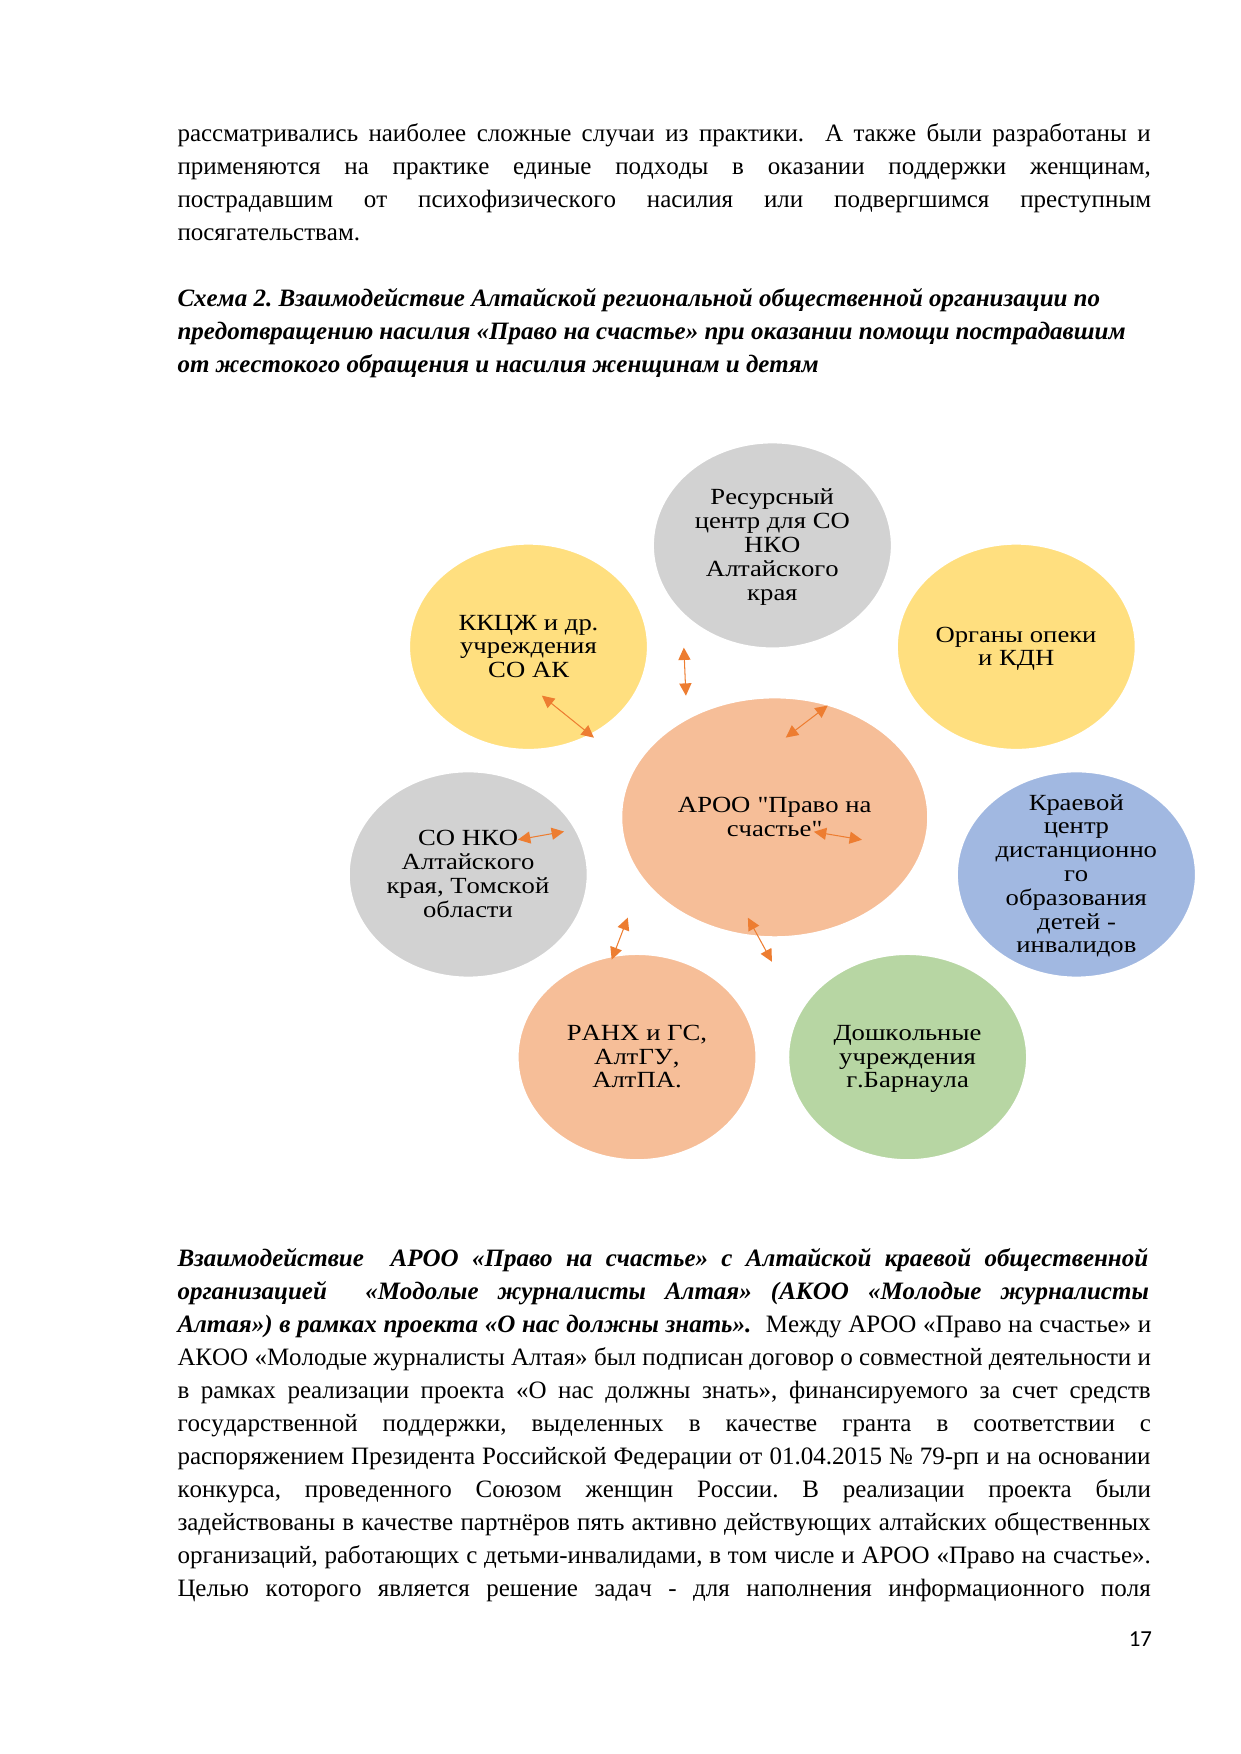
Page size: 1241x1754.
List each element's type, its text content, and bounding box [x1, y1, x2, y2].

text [177, 118, 1152, 246]
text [177, 1243, 1152, 1602]
text Схема 2. Взаимодействие Алтайской региональной общественной организации по предотвращению насилия «Право на счастье» при оказании помощи пострадавшим от жестокого обращения и насилия женщинам и детям [177, 283, 1152, 378]
